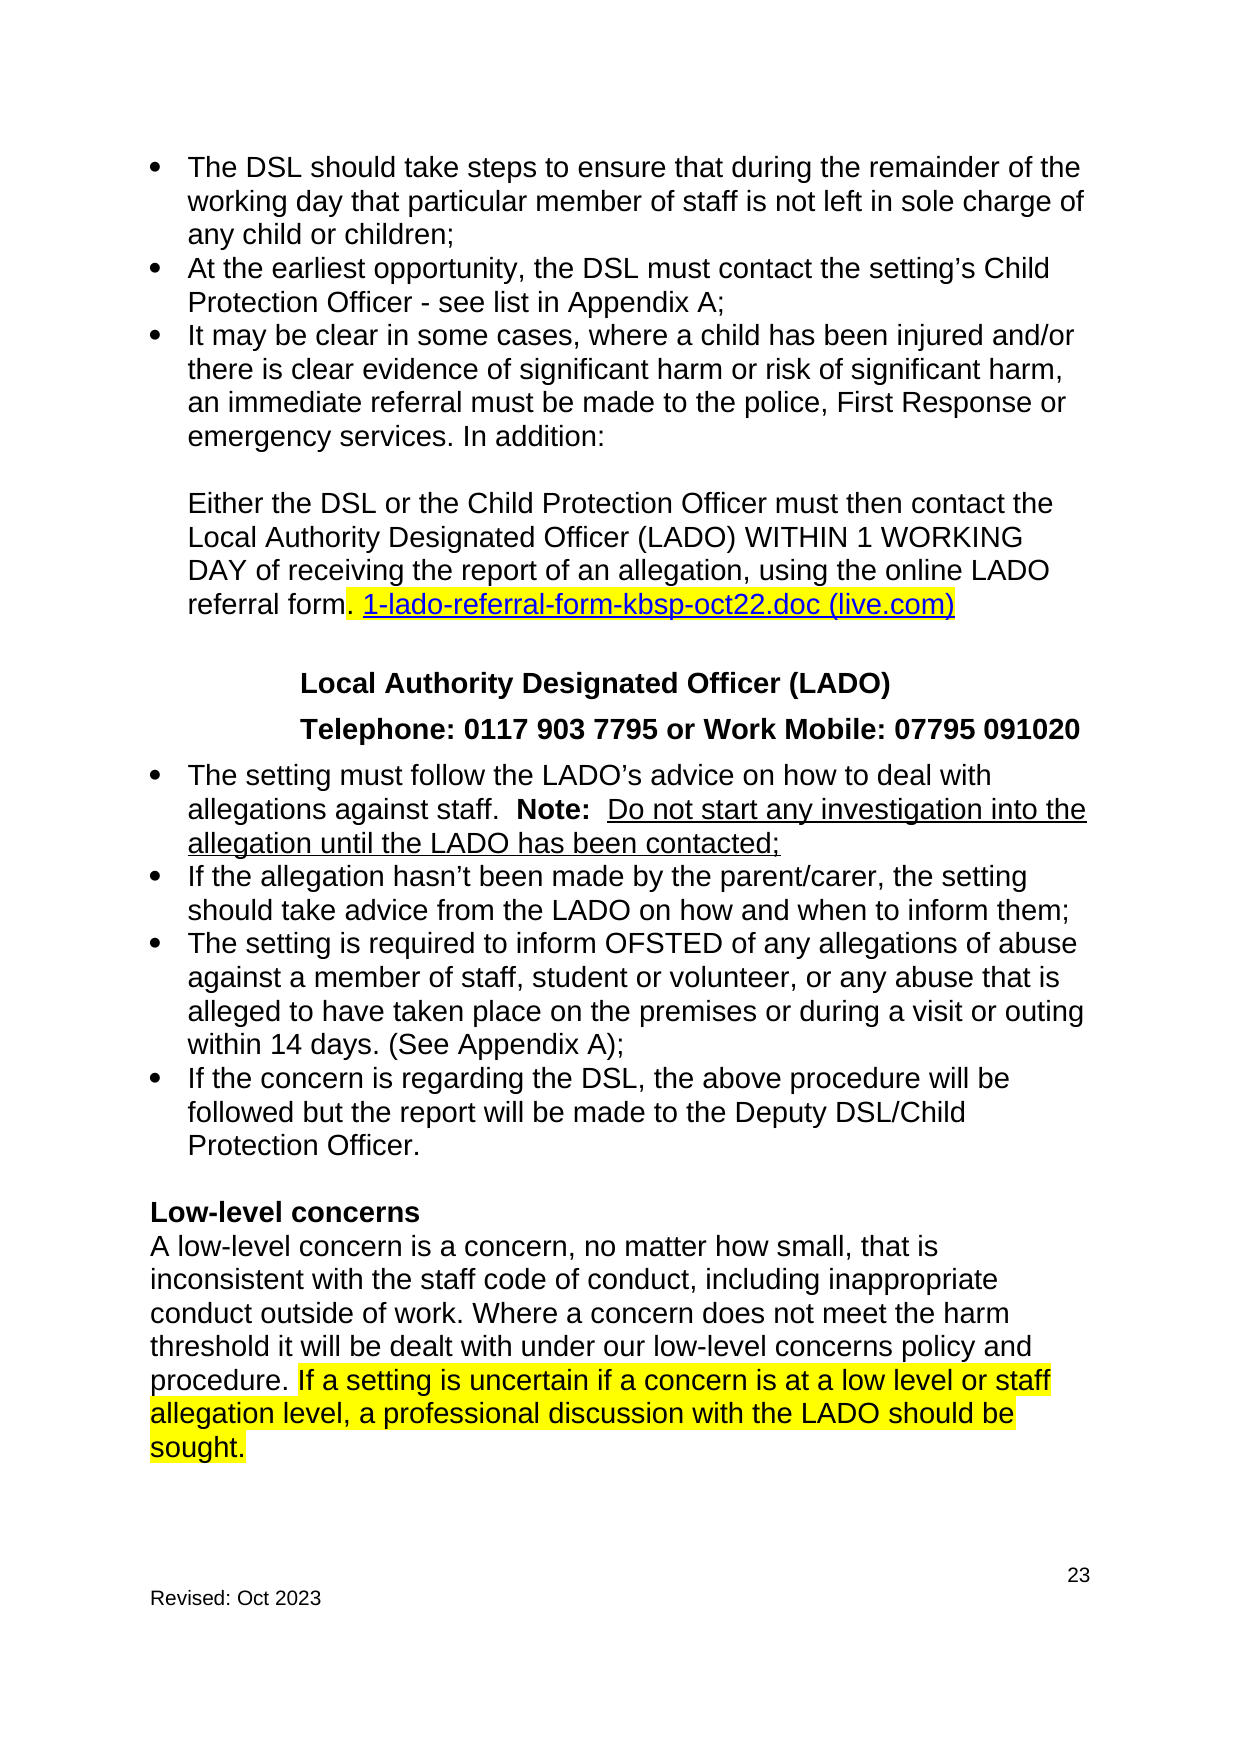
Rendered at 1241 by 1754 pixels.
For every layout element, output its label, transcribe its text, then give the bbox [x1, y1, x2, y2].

list The setting must follow the LADO’s advice on how to deal with allegations against staff. Note: Do not start any investigation into the allegation until the LADO has been contacted; [150, 758, 1090, 859]
list It may be clear in some cases, where a child has been injured and/or there is clear evidence of significant harm or risk of significant harm, an immediate referral must be made to the police, First Response or emergency services. In addition: [150, 318, 1090, 452]
list If the concern is regarding the DSL, the above procedure will be followed but the report will be made to the Deputy DSL/Child Protection Officer. [150, 1061, 1090, 1162]
list Either the DSL or the Child Protection Officer must then contact the Local Authority Designated Officer (LADO) WITHIN 1 WORKING DAY of receiving the report of an allegation, using the online LADO referral form. 1-lado-referral-form-kbsp-oct22.doc (live.com) [187, 486, 1090, 620]
text Low-level concerns [150, 1195, 1090, 1229]
list The DSL should take steps to ensure that during the remainder of the working day that particular member of staff is not left in sole charge of any child or children; [150, 150, 1090, 251]
text A low-level concern is a concern, no matter how small, that is inconsistent with the staff code of conduct, including inappropriate conduct outside of work. Where a concern does not meet the harm threshold it will be dealt with under our low-level concerns policy and procedure. If a setting is uncertain if a concern is at a low level or staff allegation level, a professional discussion with the LADO should be sought. [150, 1229, 1090, 1463]
list Local Authority Designated Officer (LADO) [225, 666, 1090, 700]
list Telephone: 0117 903 7795 or Work Mobile: 07795 091020 [225, 712, 1090, 746]
list At the earliest opportunity, the DSL must contact the setting’s Child Protection Officer - see list in Appendix A; [150, 251, 1090, 318]
list If the allegation hasn’t been made by the parent/carer, the setting should take advice from the LADO on how and when to inform them; [150, 859, 1090, 926]
list The setting is required to inform OFSTED of any allegations of abuse against a member of staff, student or volunteer, or any abuse that is alleged to have taken place on the premises or during a visit or outing within 14 days. (See Appendix A); [150, 926, 1090, 1061]
